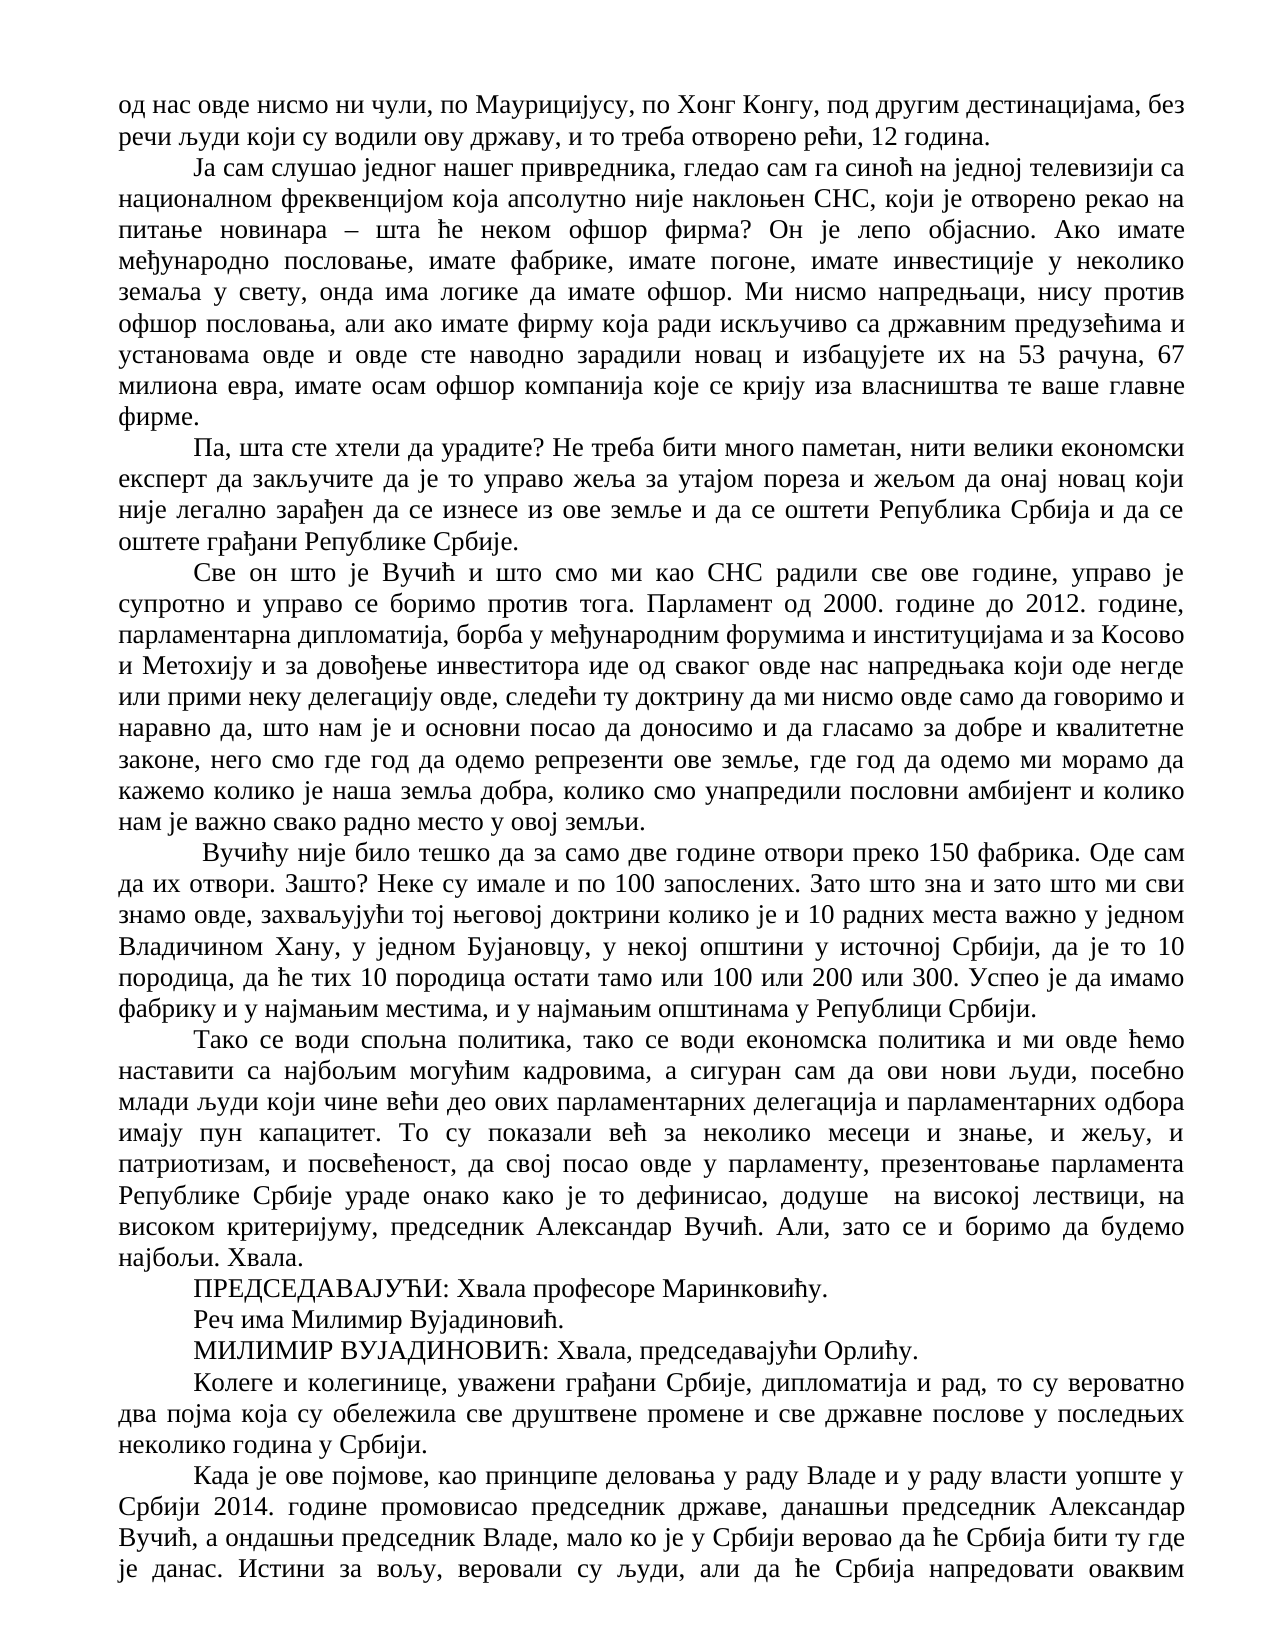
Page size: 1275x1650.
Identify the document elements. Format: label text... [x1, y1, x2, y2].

text Све он што је Вучић и што смо ми као СНС радили све ове године, управо је супротно и управо се боримо против тога. Парламент од 2000. године до 2012. године, парламентарна дипломатија, борба у међународним форумима и институцијама и за Косово и Метохију и за довођење инвеститора иде од сваког овде нас напредњака који оде негде или прими неку делегацију овде, следећи ту доктрину да ми нисмо овде само да говоримо и наравно да, што нам је и основни посао да доносимо и да гласамо за добре и квалитетне законе, него смо где год да одемо репрезенти ове земље, где год да одемо ми морамо да кажемо колико је наша земља добра, колико смо унапредили пословни амбијент и колико нам је важно свако радно место у овој земљи. [118, 556, 1186, 836]
text МИЛИМИР ВУЈАДИНОВИЋ: Хвала, председавајући Орлићу. [118, 1334, 1186, 1366]
text ПРЕДСЕДАВАЈУЋИ: Хвала професоре Маринковићу. [118, 1272, 1186, 1303]
text Па, шта сте хтели да урадите? Не треба бити много паметан, нити велики економски експерт да закључите да је то управо жеља за утајом пореза и жељом да онај новац који није легално зарађен да се изнесе из ове земље и да се оштети Република Србија и да се оштете грађани Републике Србије. [118, 431, 1186, 556]
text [118, 89, 1186, 151]
text Колеге и колегинице, уважени грађани Србије, дипломатија и рад, то су вероватно два појма која су обележила све друштвене промене и све државне послове у последњих неколико година у Србији. [118, 1366, 1186, 1459]
text Реч има Милимир Вујадиновић. [118, 1303, 1186, 1334]
text Ја сам слушао једног нашег привредника, гледао сам га синоћ на једној телевизији са националном фреквенцијом која апсолутно није наклоњен СНС, који је отворено рекао на питање новинара – шта ће неком офшор фирма? Он је лепо објаснио. Ако имате међународно пословање, имате фабрике, имате погоне, имате инвестиције у неколико земаља у свету, онда има логике да имате офшор. Ми нисмо напредњаци, нису против офшор пословања, али ако имате фирму која ради искључиво са државним предузећима и установама овде и овде сте наводно зарадили новац и избацујете их на 53 рачуна, 67 милиона евра, имате осам офшор компанија које се крију иза власништва те ваше главне фирме. [118, 151, 1186, 431]
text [118, 1459, 1186, 1584]
text Тако се води спољна политика, тако се води економска политика и ми овде ћемо наставити са најбољим могућим кадровима, а сигуран сам да ови нови људи, посебно млади људи који чине већи део ових парламентарних делегација и парламентарних одбора имају пун капацитет. То су показали већ за неколико месеци и знање, и жељу, и патриотизам, и посвећеност, да свој посао овде у парламенту, презентовање парламента Републике Србије ураде онако како је то дефинисао, додуше на високој лествици, на високом критеријуму, председник Александар Вучић. Али, зато се и боримо да будемо најбољи. Хвала. [118, 1023, 1186, 1272]
text Вучићу није било тешко да за само две године отвори преко 150 фабрика. Оде сам да их отвори. Зашто? Неке су имале и по 100 запослених. Зато што зна и зато што ми сви знамо овде, захваљујући тој његовој доктрини колико је и 10 радних места важно у једном Владичином Хану, у једном Бујановцу, у некој општини у источној Србији, да је то 10 породица, да ће тих 10 породица остати тамо или 100 или 200 или 300. Успео је да имамо фабрику и у најмањим местима, и у најмањим општинама у Републици Србији. [118, 836, 1186, 1023]
